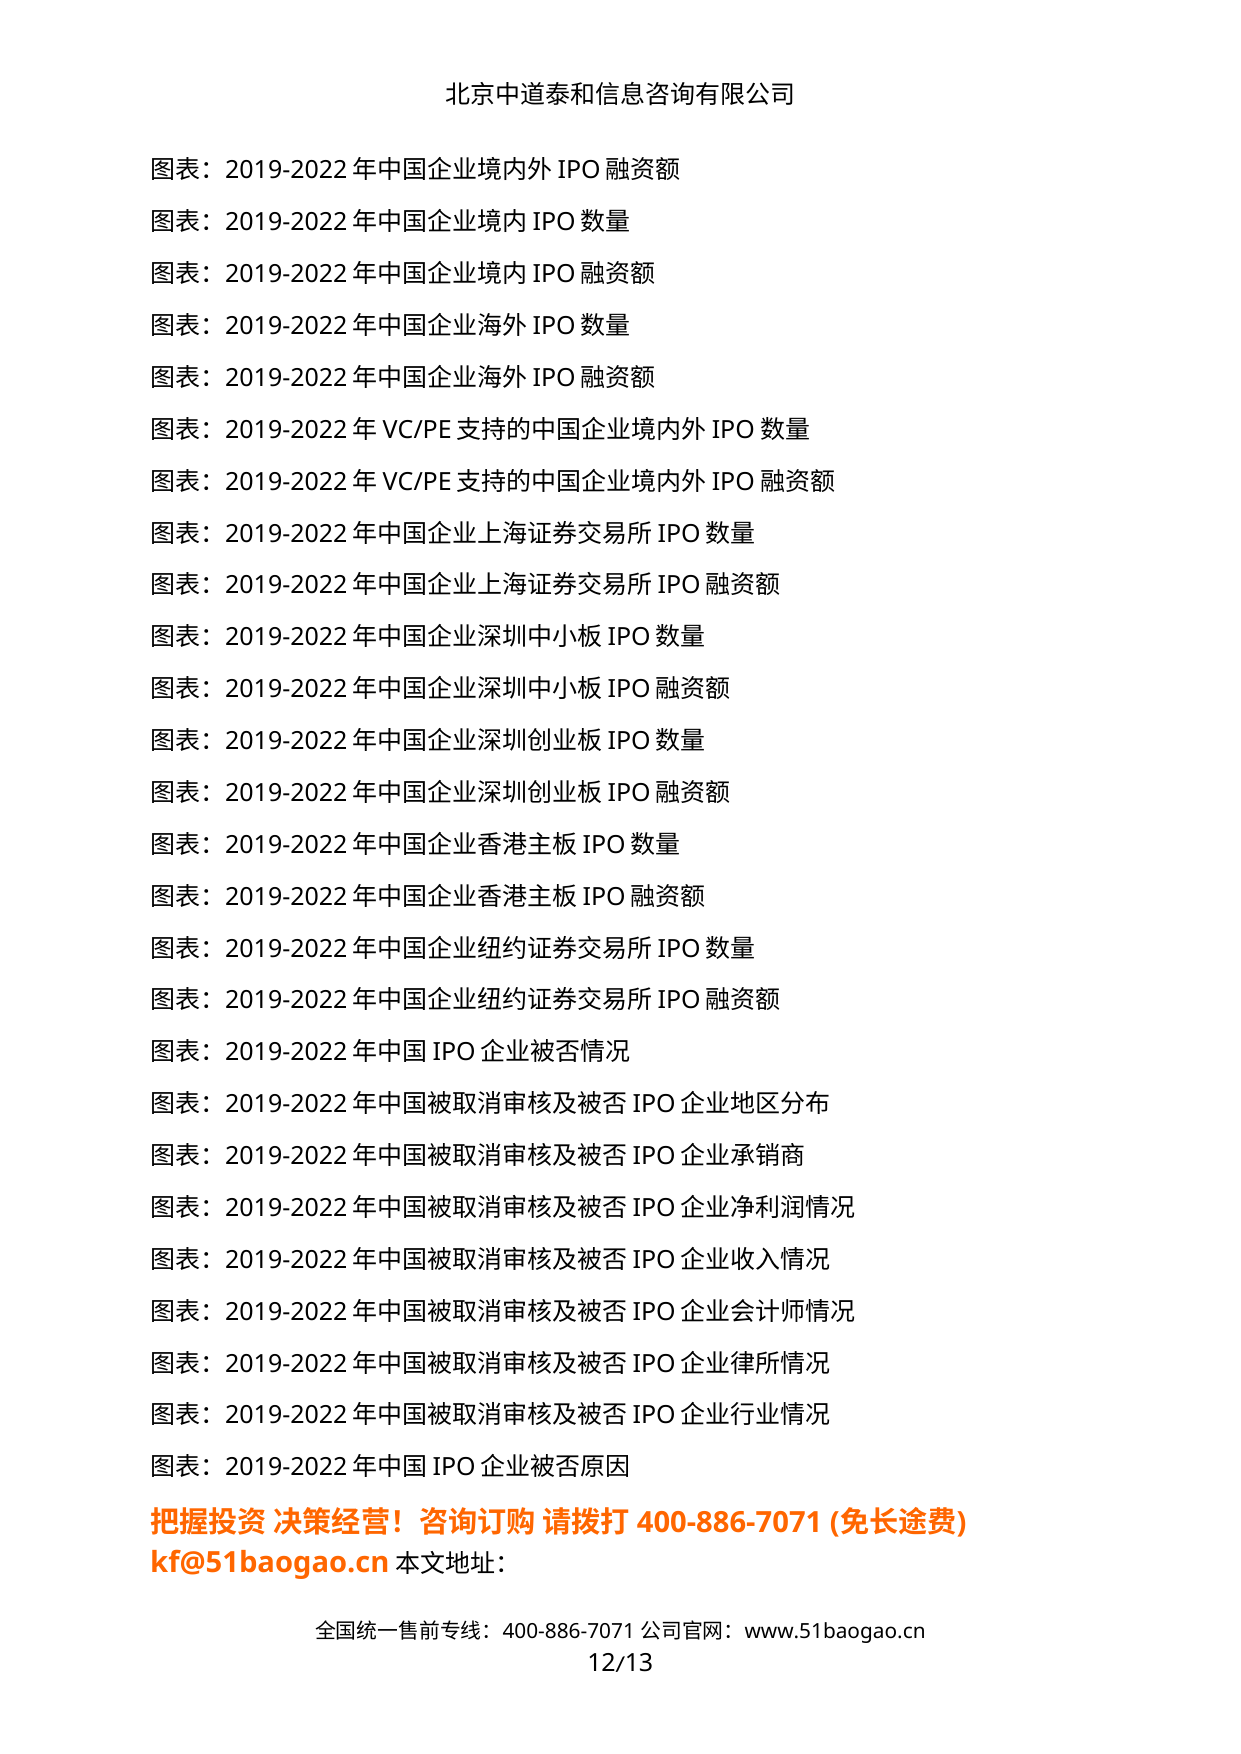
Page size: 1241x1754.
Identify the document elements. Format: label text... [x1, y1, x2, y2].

text 图表：2019-2022年中国IPO企业被否原因 [150, 1447, 1090, 1483]
text 图表：2019-2022年中国被取消审核及被否IPO企业律所情况 [150, 1343, 1090, 1379]
text 图表：2019-2022年中国企业深圳创业板IPO数量 [150, 721, 1090, 757]
text 图表：2019-2022年中国被取消审核及被否IPO企业收入情况 [150, 1239, 1090, 1276]
text 图表：2019-2022年VC/PE支持的中国企业境内外IPO数量 [150, 409, 1090, 446]
text 图表：2019-2022年中国被取消审核及被否IPO企业地区分布 [150, 1084, 1090, 1120]
text 图表：2019-2022年中国企业上海证券交易所IPO融资额 [150, 565, 1090, 601]
text 图表：2019-2022年中国被取消审核及被否IPO企业行业情况 [150, 1395, 1090, 1431]
text 图表：2019-2022年中国IPO企业被否情况 [150, 1032, 1090, 1068]
text 图表：2019-2022年中国企业深圳中小板IPO融资额 [150, 669, 1090, 705]
text 图表：2019-2022年中国被取消审核及被否IPO企业净利润情况 [150, 1187, 1090, 1224]
text 图表：2019-2022年中国企业境内外IPO融资额 [150, 150, 1090, 186]
text 图表：2019-2022年中国企业香港主板IPO数量 [150, 824, 1090, 861]
text 图表：2019-2022年中国企业深圳中小板IPO数量 [150, 617, 1090, 653]
text 图表：2019-2022年中国企业境内IPO融资额 [150, 254, 1090, 290]
text 图表：2019-2022年中国被取消审核及被否IPO企业会计师情况 [150, 1291, 1090, 1327]
text 图表：2019-2022年中国企业纽约证券交易所IPO数量 [150, 928, 1090, 964]
text 图表：2019-2022年VC/PE支持的中国企业境内外IPO融资额 [150, 461, 1090, 497]
text 图表：2019-2022年中国企业上海证券交易所IPO数量 [150, 513, 1090, 549]
text 图表：2019-2022年中国被取消审核及被否IPO企业承销商 [150, 1136, 1090, 1172]
text 图表：2019-2022年中国企业海外IPO数量 [150, 306, 1090, 342]
text 图表：2019-2022年中国企业境内IPO数量 [150, 202, 1090, 238]
text 图表：2019-2022年中国企业深圳创业板IPO融资额 [150, 772, 1090, 809]
text 图表：2019-2022年中国企业香港主板IPO融资额 [150, 876, 1090, 912]
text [150, 1499, 1090, 1581]
text 图表：2019-2022年中国企业海外IPO融资额 [150, 357, 1090, 394]
text 图表：2019-2022年中国企业纽约证券交易所IPO融资额 [150, 980, 1090, 1016]
